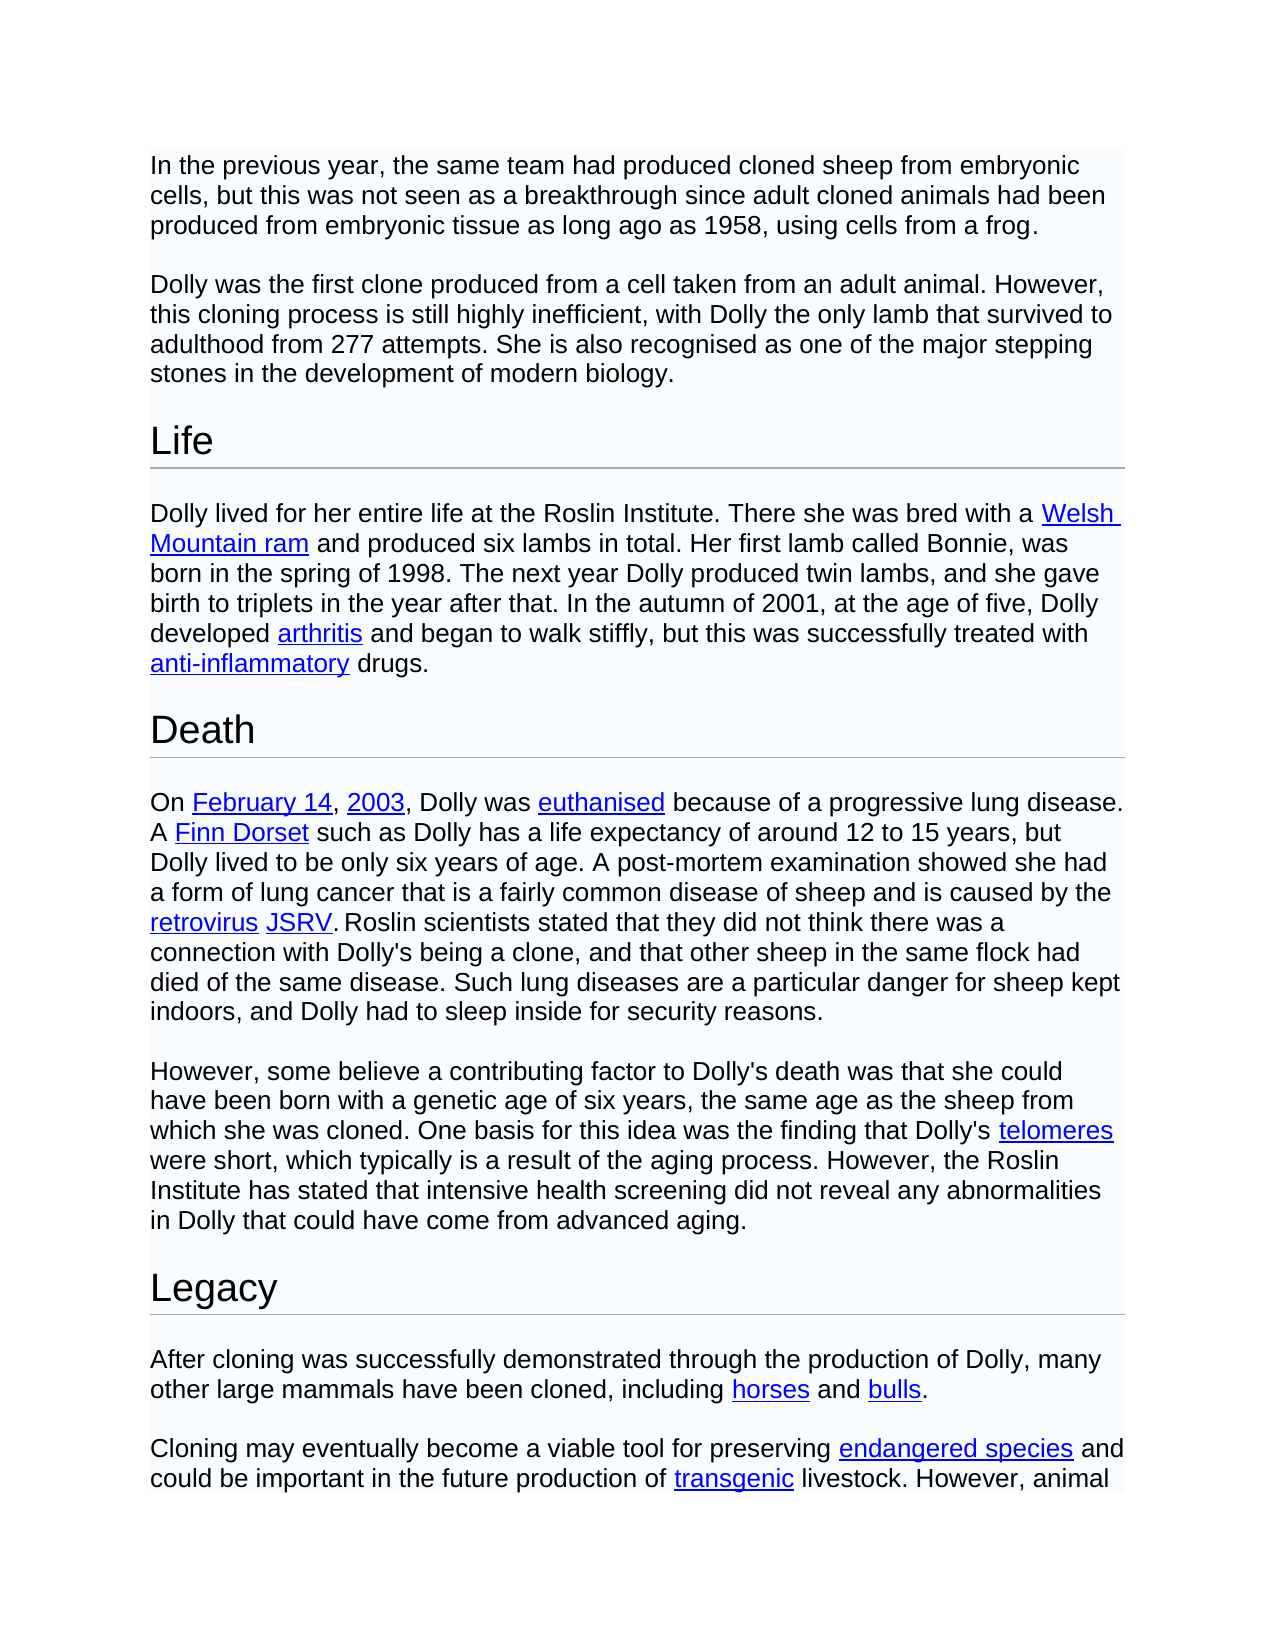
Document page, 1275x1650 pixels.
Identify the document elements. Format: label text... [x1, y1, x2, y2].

text Dolly lived for her entire life at the Roslin Institute. There she was bred with a Welsh Mountain ram and produced six lambs in total. Her first lamb called Bonnie, was born in the spring of 1998. The next year Dolly produced twin lambs, and she gave birth to triplets in the year after that. In the autumn of 2001, at the age of five, Dolly developed arthritis and began to walk stiffly, but this was successfully treated with anti-inflammatory drugs. [150, 498, 1125, 677]
text Life [150, 418, 1125, 467]
text Legacy [150, 1264, 1125, 1314]
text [150, 1433, 1125, 1493]
text However, some believe a contributing factor to Dolly's death was that she could have been born with a genetic age of six years, the same age as the sheep from which she was cloned. One basis for this idea was the finding that Dolly's telomeres were short, which typically is a result of the aging process. However, the Roslin Institute has stated that intensive health screening did not reveal any abnormalities in Dolly that could have come from advanced aging. [150, 1056, 1125, 1235]
text Dolly was the first clone produced from a cell taken from an adult animal. However, this cloning process is still highly inefficient, with Dolly the only lamb that survived to adulthood from 277 attempts. She is also recognised as one of the major stepping stones in the development of modern biology. [150, 269, 1125, 388]
text After cloning was successfully demonstrated through the production of Dolly, many other large mammals have been cloned, including horses and bulls. [150, 1344, 1125, 1404]
text In the previous year, the same team had produced cloned sheep from embryonic cells, but this was not seen as a breakthrough since adult cloned animals had been produced from embryonic tissue as long ago as 1958, using cells from a frog. [150, 150, 1125, 240]
text Death [150, 707, 1125, 757]
text On February 14, 2003, Dolly was euthanised because of a progressive lung disease. A Finn Dorset such as Dolly has a life expectancy of around 12 to 15 years, but Dolly lived to be only six years of age. A post-mortem examination showed she had a form of lung cancer that is a fairly common disease of sheep and is caused by the retrovirus JSRV. Roslin scientists stated that they did not think there was a connection with Dolly's being a clone, and that other sheep in the same flock had died of the same disease. Such lung diseases are a particular danger for sheep kept indoors, and Dolly had to sleep inside for security reasons. [150, 787, 1125, 1026]
